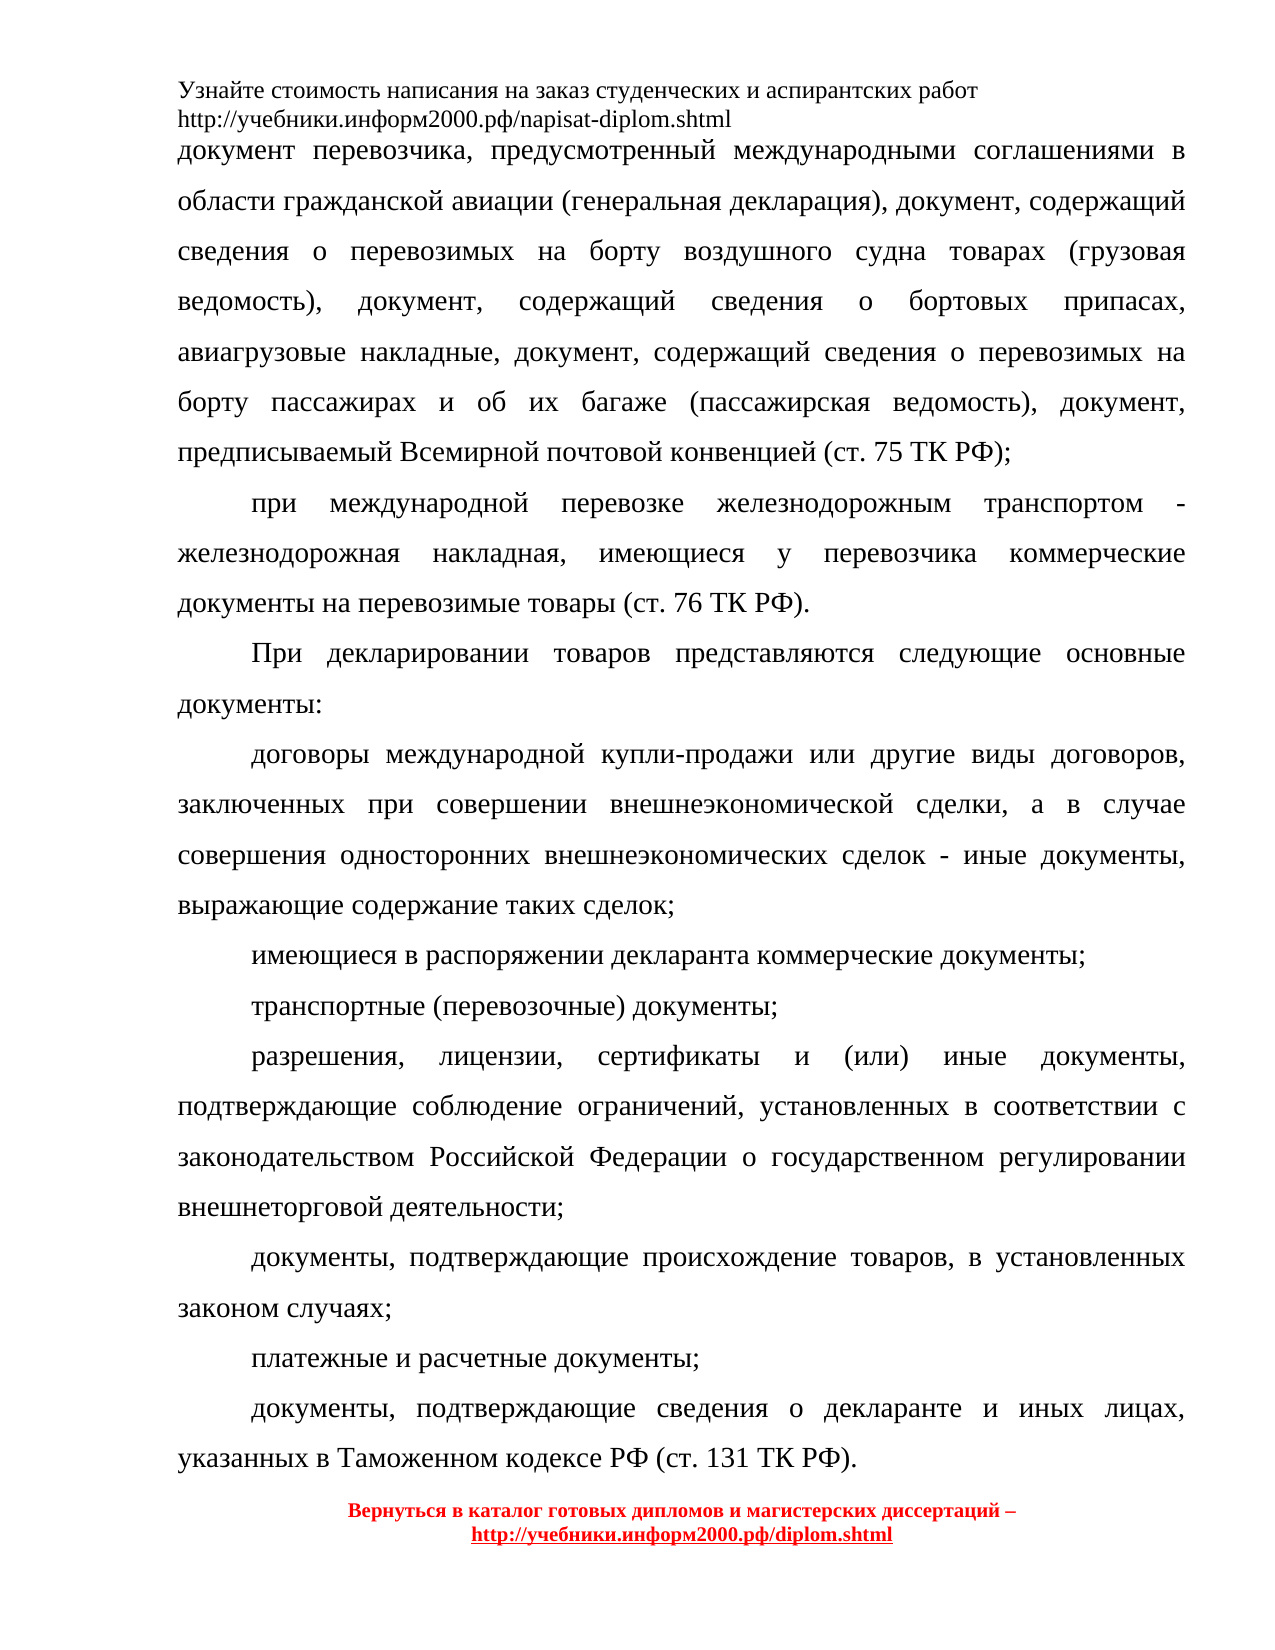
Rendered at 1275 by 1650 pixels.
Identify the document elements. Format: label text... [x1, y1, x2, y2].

text документы, подтверждающие сведения о декларанте и иных лицах, указанных в Таможенном кодексе РФ (ст. 131 ТК РФ). [177, 1390, 1186, 1474]
text платежные и расчетные документы; [177, 1340, 1186, 1373]
text При декларировании товаров представляются следующие основные документы: [177, 636, 1186, 719]
text транспортные (перевозочные) документы; [177, 988, 1186, 1021]
text договоры международной купли-продажи или другие виды договоров, заключенных при совершении внешнеэкономической сделки, а в случае совершения односторонних внешнеэкономических сделок - иные документы, выражающие содержание таких сделок; [177, 736, 1186, 921]
text при международной перевозке железнодорожным транспортом - железнодорожная накладная, имеющиеся у перевозчика коммерческие документы на перевозимые товары (ст. 76 ТК РФ). [177, 485, 1186, 619]
text разрешения, лицензии, сертификаты и (или) иные документы, подтверждающие соблюдение ограничений, установленных в соответствии с законодательством Российской Федерации о государственном регулировании внешнеторговой деятельности; [177, 1038, 1186, 1223]
text имеющиеся в распоряжении декларанта коммерческие документы; [177, 937, 1186, 971]
text документы, подтверждающие происхождение товаров, в установленных законом случаях; [177, 1239, 1186, 1323]
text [177, 132, 1186, 468]
